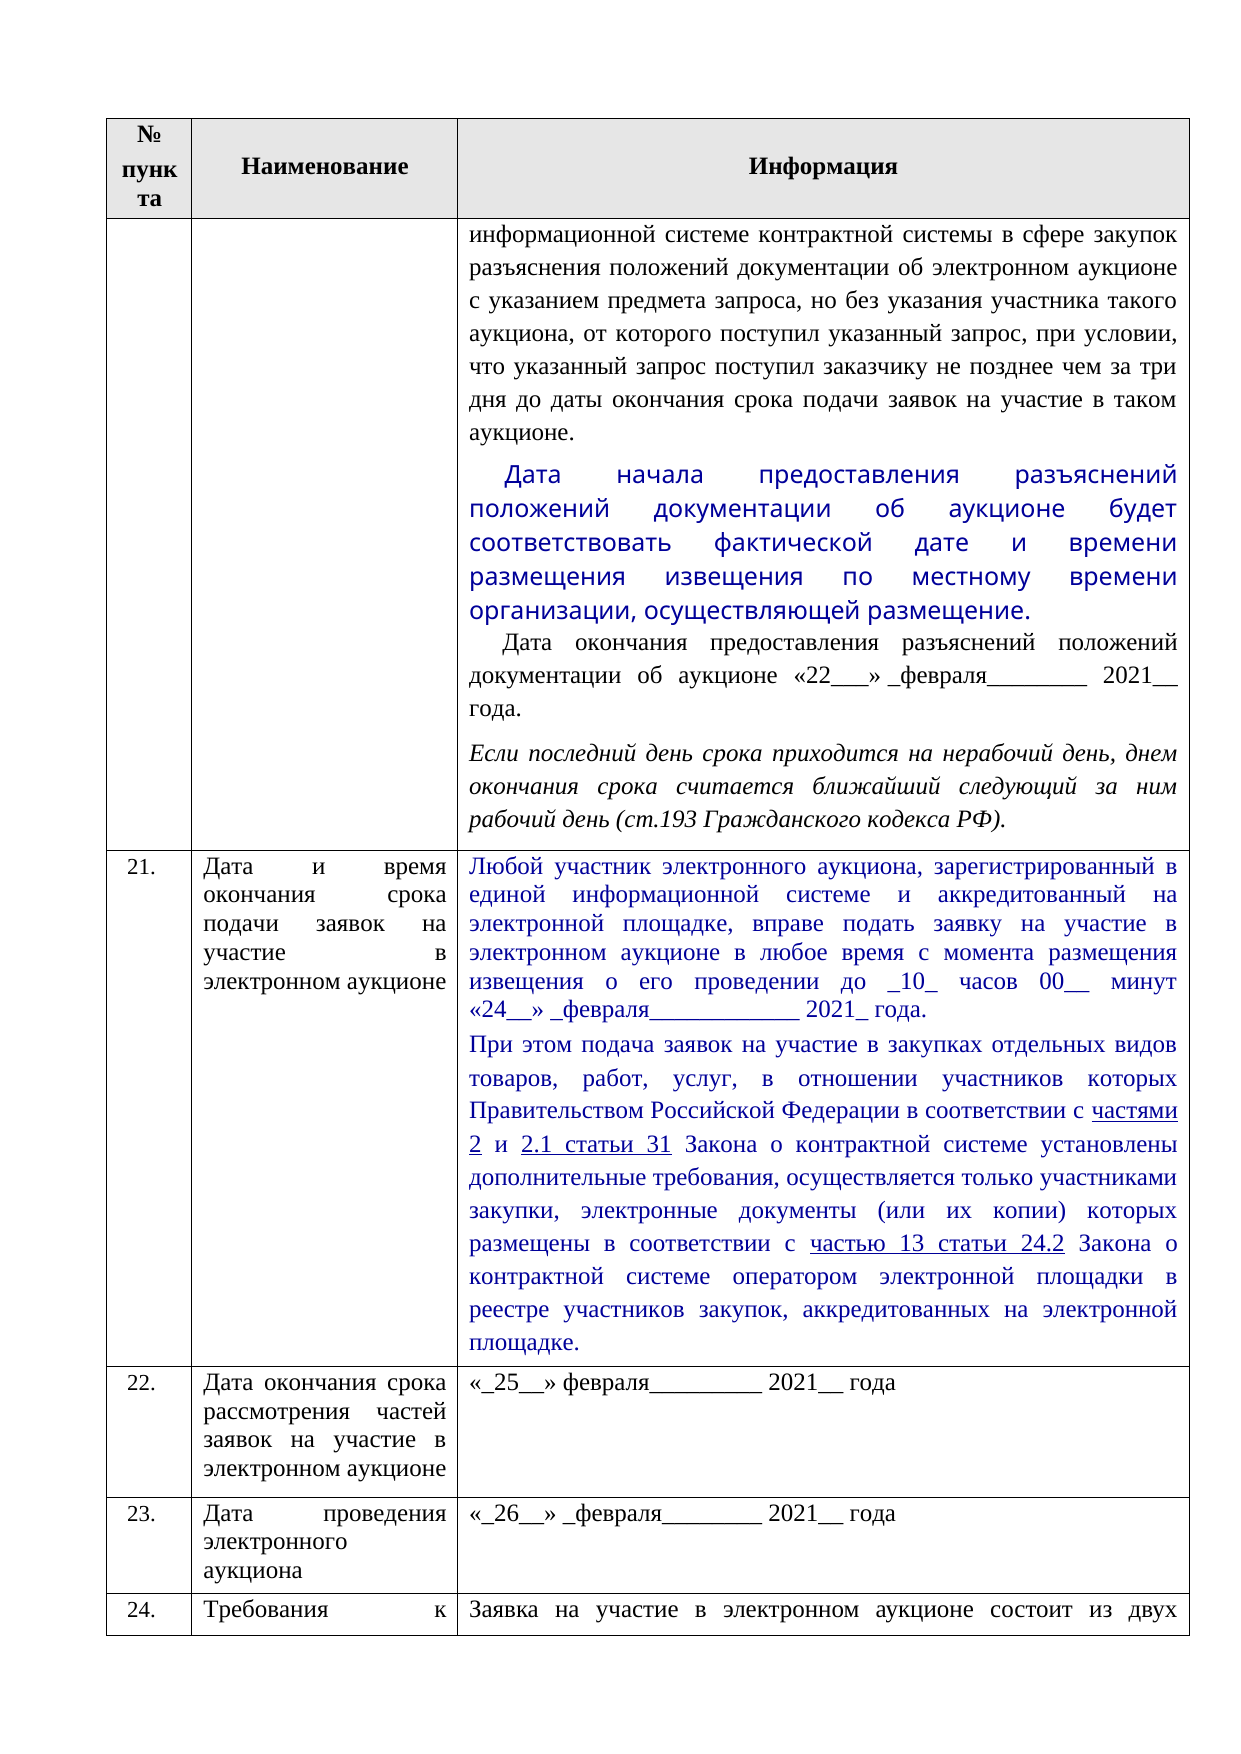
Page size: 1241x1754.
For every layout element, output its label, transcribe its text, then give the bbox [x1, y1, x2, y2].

table_header Информация [458, 119, 1189, 218]
table_header Наименование [192, 119, 457, 218]
table_cell [107, 1367, 191, 1497]
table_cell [192, 1594, 457, 1635]
table_cell Любой участник электронного аукциона, зарегистрированный в единой информационной системе и аккредитованный на электронной площадке, вправе подать заявку на участие в электронном аукционе в любое время с момента размещения извещения о его проведении до _10_ часов 00__ минут «24__» _февраля____________ 2021_ года. При этом подача заявок на участие в закупках отдельных видов товаров, работ, услуг, в отношении участников которых Правительством Российской Федерации в соответствии с частями 2 и 2.1 статьи 31 Закона о контрактной системе установлены дополнительные требования, осуществляется только участниками закупки, электронные документы (или их копии) которых размещены в соответствии с частью 13 статьи 24.2 Закона о контрактной системе оператором электронной площадки в реестре участников закупок, аккредитованных на электронной площадке. [458, 851, 1189, 1366]
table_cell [192, 219, 457, 850]
table_cell Дата проведения электронного аукциона [192, 1498, 457, 1593]
table_cell [107, 1594, 191, 1635]
table_cell [107, 219, 191, 850]
table_cell «_26__» _февраля________ 2021__ года [458, 1498, 1189, 1593]
table_cell [107, 1498, 191, 1593]
table_cell Дата и время окончания срока подачи заявок на участие в электронном аукционе [192, 851, 457, 1366]
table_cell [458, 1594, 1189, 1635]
table_cell «_25__» февраля_________ 2021__ года [458, 1367, 1189, 1497]
table_cell [107, 851, 191, 1366]
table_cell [458, 219, 1189, 850]
table_header № пункта [107, 119, 191, 218]
table_cell Дата окончания срока рассмотрения частей заявок на участие в электронном аукционе [192, 1367, 457, 1497]
